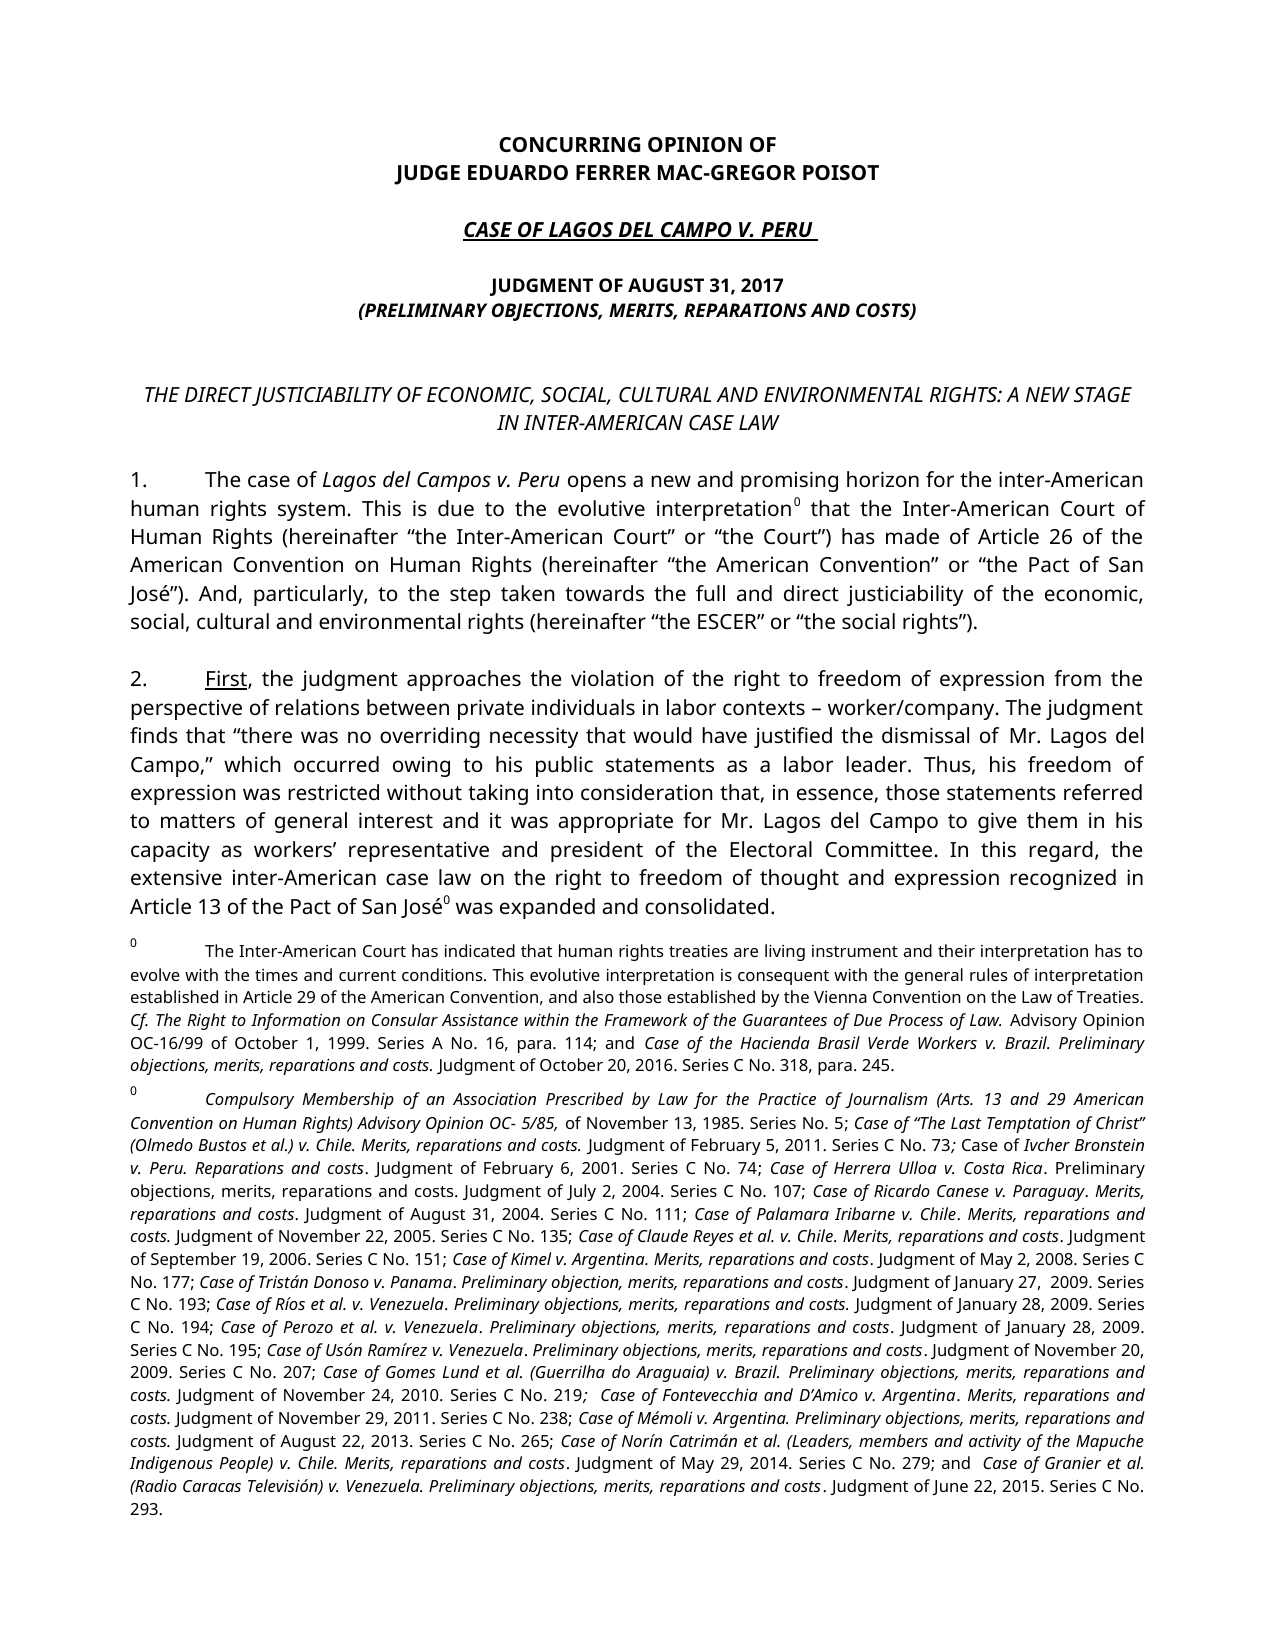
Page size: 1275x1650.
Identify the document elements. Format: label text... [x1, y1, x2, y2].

list The case of Lagos del Campos v. Peru opens a new and promising horizon for the inter-American human rights system. This is due to the evolutive interpretation that the Inter-American Court of Human Rights (hereinafter “the Inter-American Court” or “the Court”) has made of Article 26 of the American Convention on Human Rights (hereinafter “the American Convention” or “the Pact of San José”). And, particularly, to the step taken towards the full and direct justiciability of the economic, social, cultural and environmental rights (hereinafter “the ESCER” or “the social rights”). [130, 465, 1145, 636]
text THE DIRECT JUSTICIABILITY OF ECONOMIC, SOCIAL, CULTURAL AND ENVIRONMENTAL RIGHTS: A NEW STAGE IN INTER-AMERICAN CASE LAW [130, 380, 1145, 437]
text CONCURRING OPINION OF [130, 130, 1145, 158]
text casE OF lagos del cAmpo v. Peru [130, 215, 1145, 244]
text (Preliminary objections, merits, reparations and costs) [130, 298, 1145, 323]
text JUDGE EDUARDO FERRER MAC-GREGOR POISOT [130, 158, 1145, 187]
list First, the judgment approaches the violation of the right to freedom of expression from the perspective of relations between private individuals in labor contexts – worker/company. The judgment finds that “there was no overriding necessity that would have justified the dismissal of Mr. Lagos del Campo,” which occurred owing to his public statements as a labor leader. Thus, his freedom of expression was restricted without taking into consideration that, in essence, those statements referred to matters of general interest and it was appropriate for Mr. Lagos del Campo to give them in his capacity as workers’ representative and president of the Electoral Committee. In this regard, the extensive inter-American case law on the right to freedom of thought and expression recognized in Article 13 of the Pact of San José was expanded and consolidated. [130, 664, 1145, 920]
text Judgment of August 31, 2017 [130, 272, 1145, 298]
